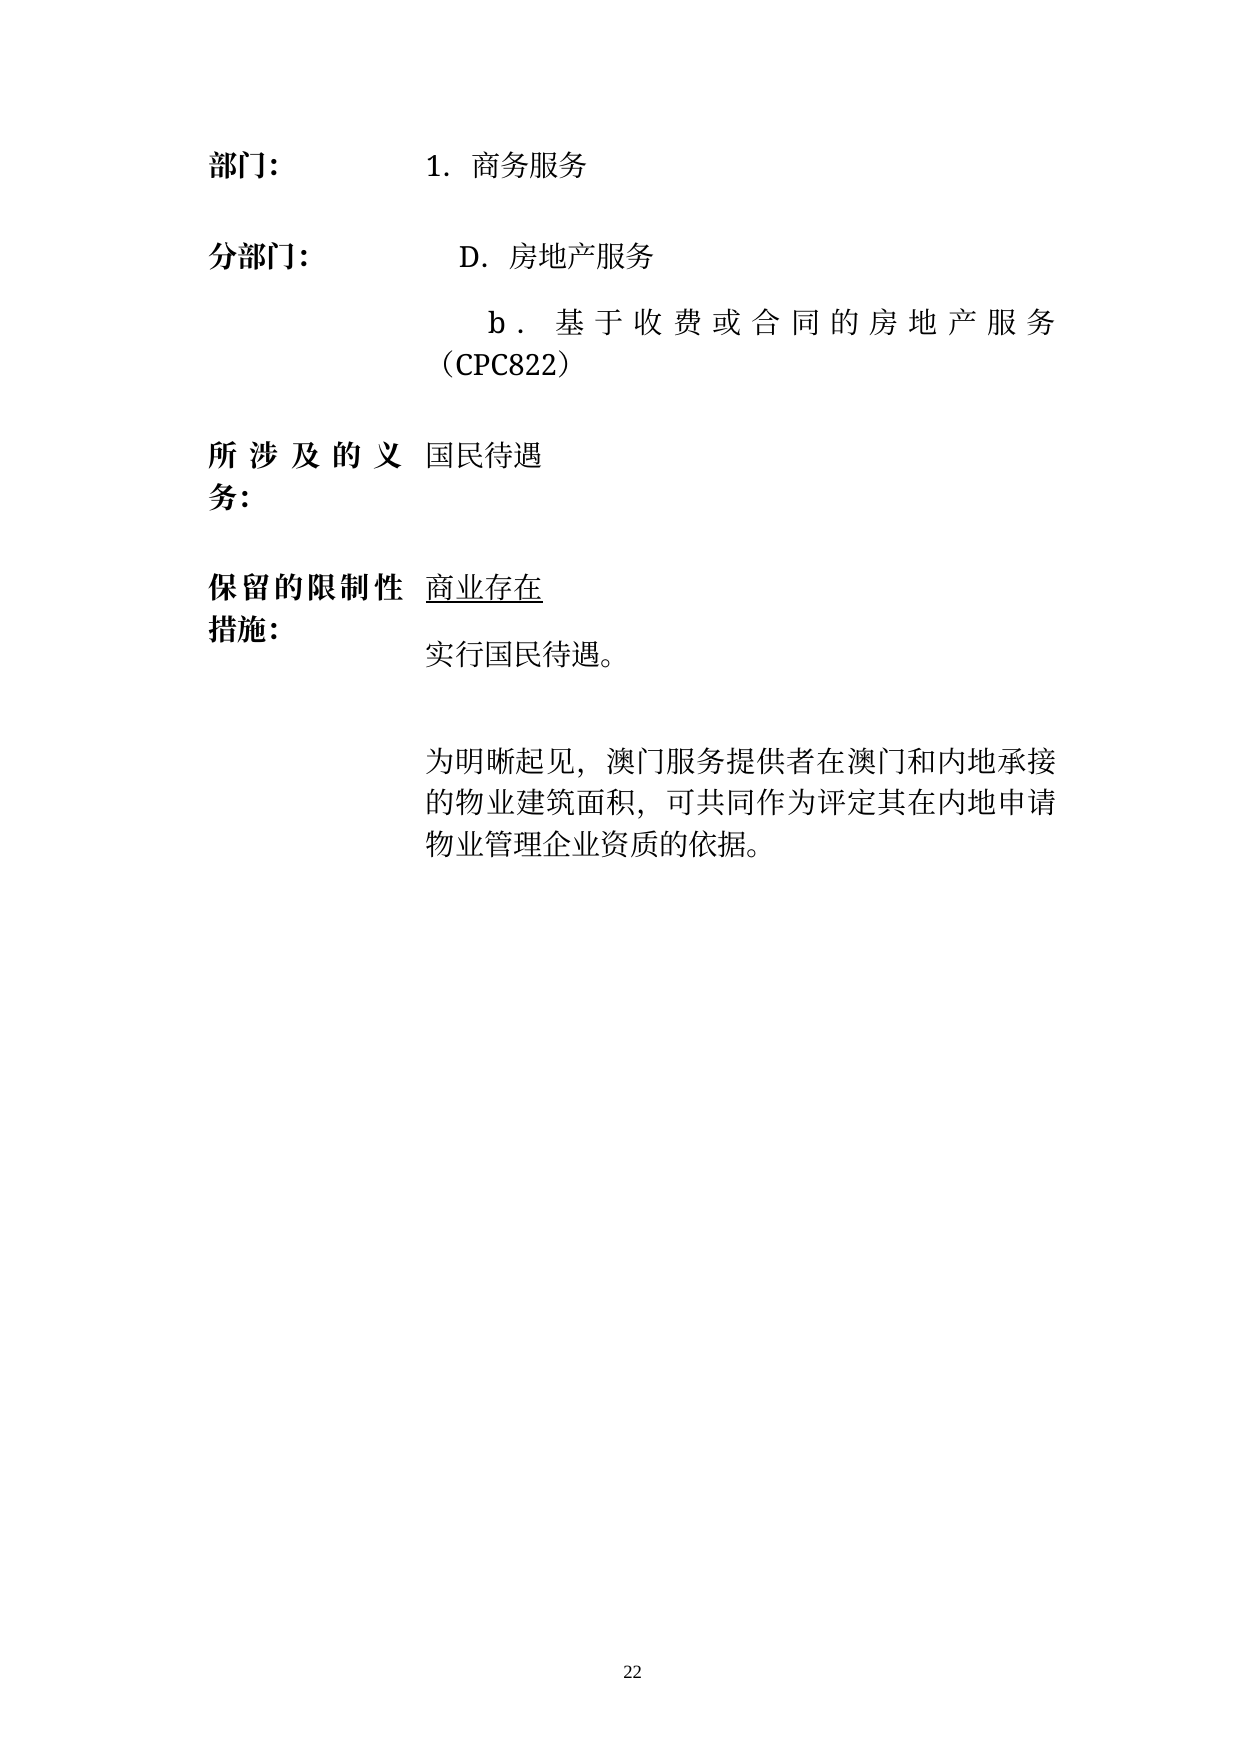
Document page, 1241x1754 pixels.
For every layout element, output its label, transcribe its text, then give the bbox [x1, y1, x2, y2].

table_cell 国民待遇 [414, 409, 1068, 541]
table_header 1．商务服务 [414, 118, 1068, 209]
table_cell 所涉及的义务： [197, 409, 414, 541]
table_header 部门： [197, 118, 414, 209]
table_cell 商业存在 实行国民待遇。 为明晰起见，澳门服务提供者在澳门和内地承接的物业建筑面积，可共同作为评定其在内地申请物业管理企业资质的依据。 [414, 541, 1068, 888]
table_cell D．房地产服务 b．基于收费或合同的房地产服务（CPC822） [414, 209, 1068, 408]
table_cell 分部门： [197, 209, 414, 408]
table_cell 保留的限制性措施： [197, 541, 414, 888]
